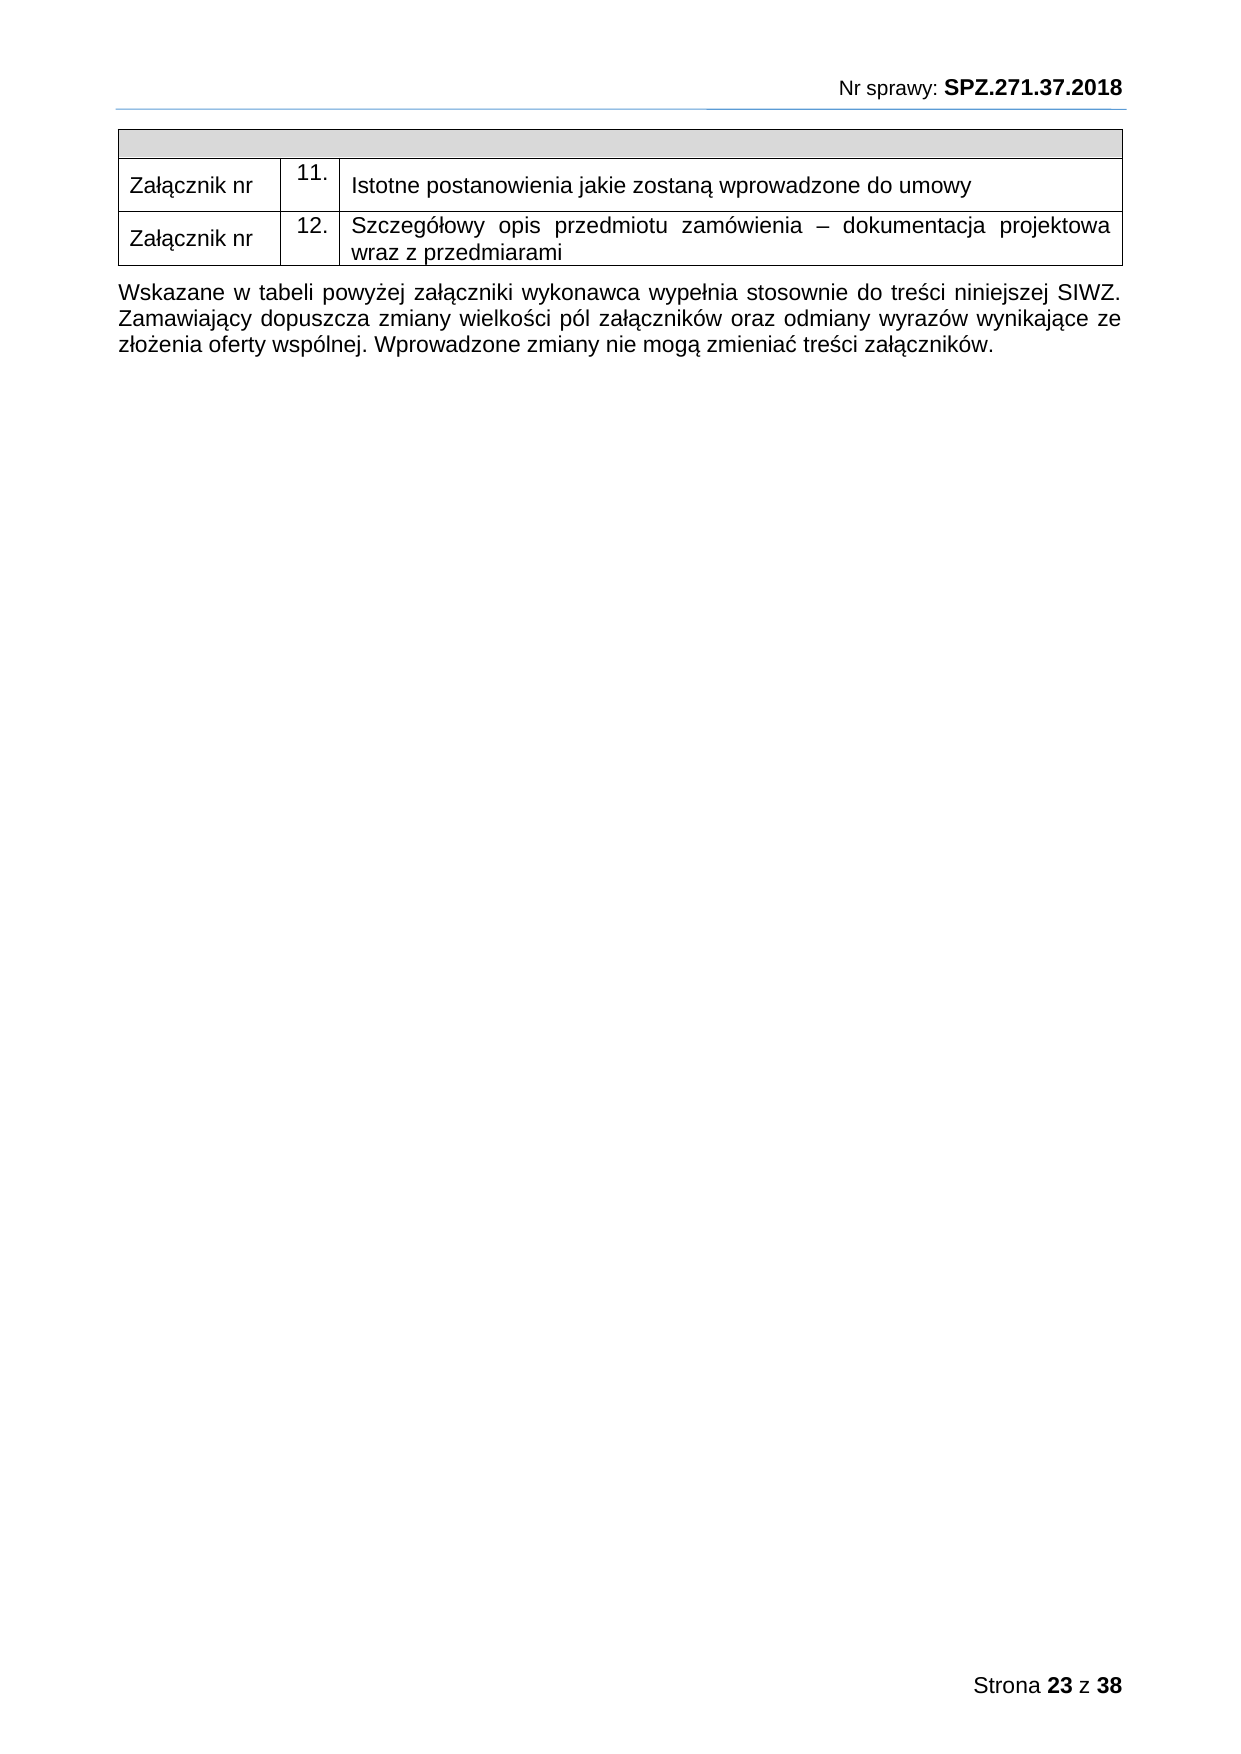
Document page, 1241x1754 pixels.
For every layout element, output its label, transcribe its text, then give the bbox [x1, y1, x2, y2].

table_cell [281, 159, 339, 211]
table_cell Istotne postanowienia jakie zostaną wprowadzone do umowy [340, 159, 1122, 211]
table_cell Szczegółowy opis przedmiotu zamówienia – dokumentacja projektowa wraz z przedmiarami [340, 212, 1122, 265]
table_cell [119, 130, 1122, 157]
table_cell Załącznik nr [119, 212, 280, 265]
table_cell [281, 212, 339, 265]
table_cell Załącznik nr [119, 159, 280, 211]
text Wskazane w tabeli powyżej załączniki wykonawca wypełnia stosownie do treści niniejszej SIWZ. Zamawiający dopuszcza zmiany wielkości pól załączników oraz odmiany wyrazów wynikające ze złożenia oferty wspólnej. Wprowadzone zmiany nie mogą zmieniać treści załączników. [118, 278, 1122, 357]
